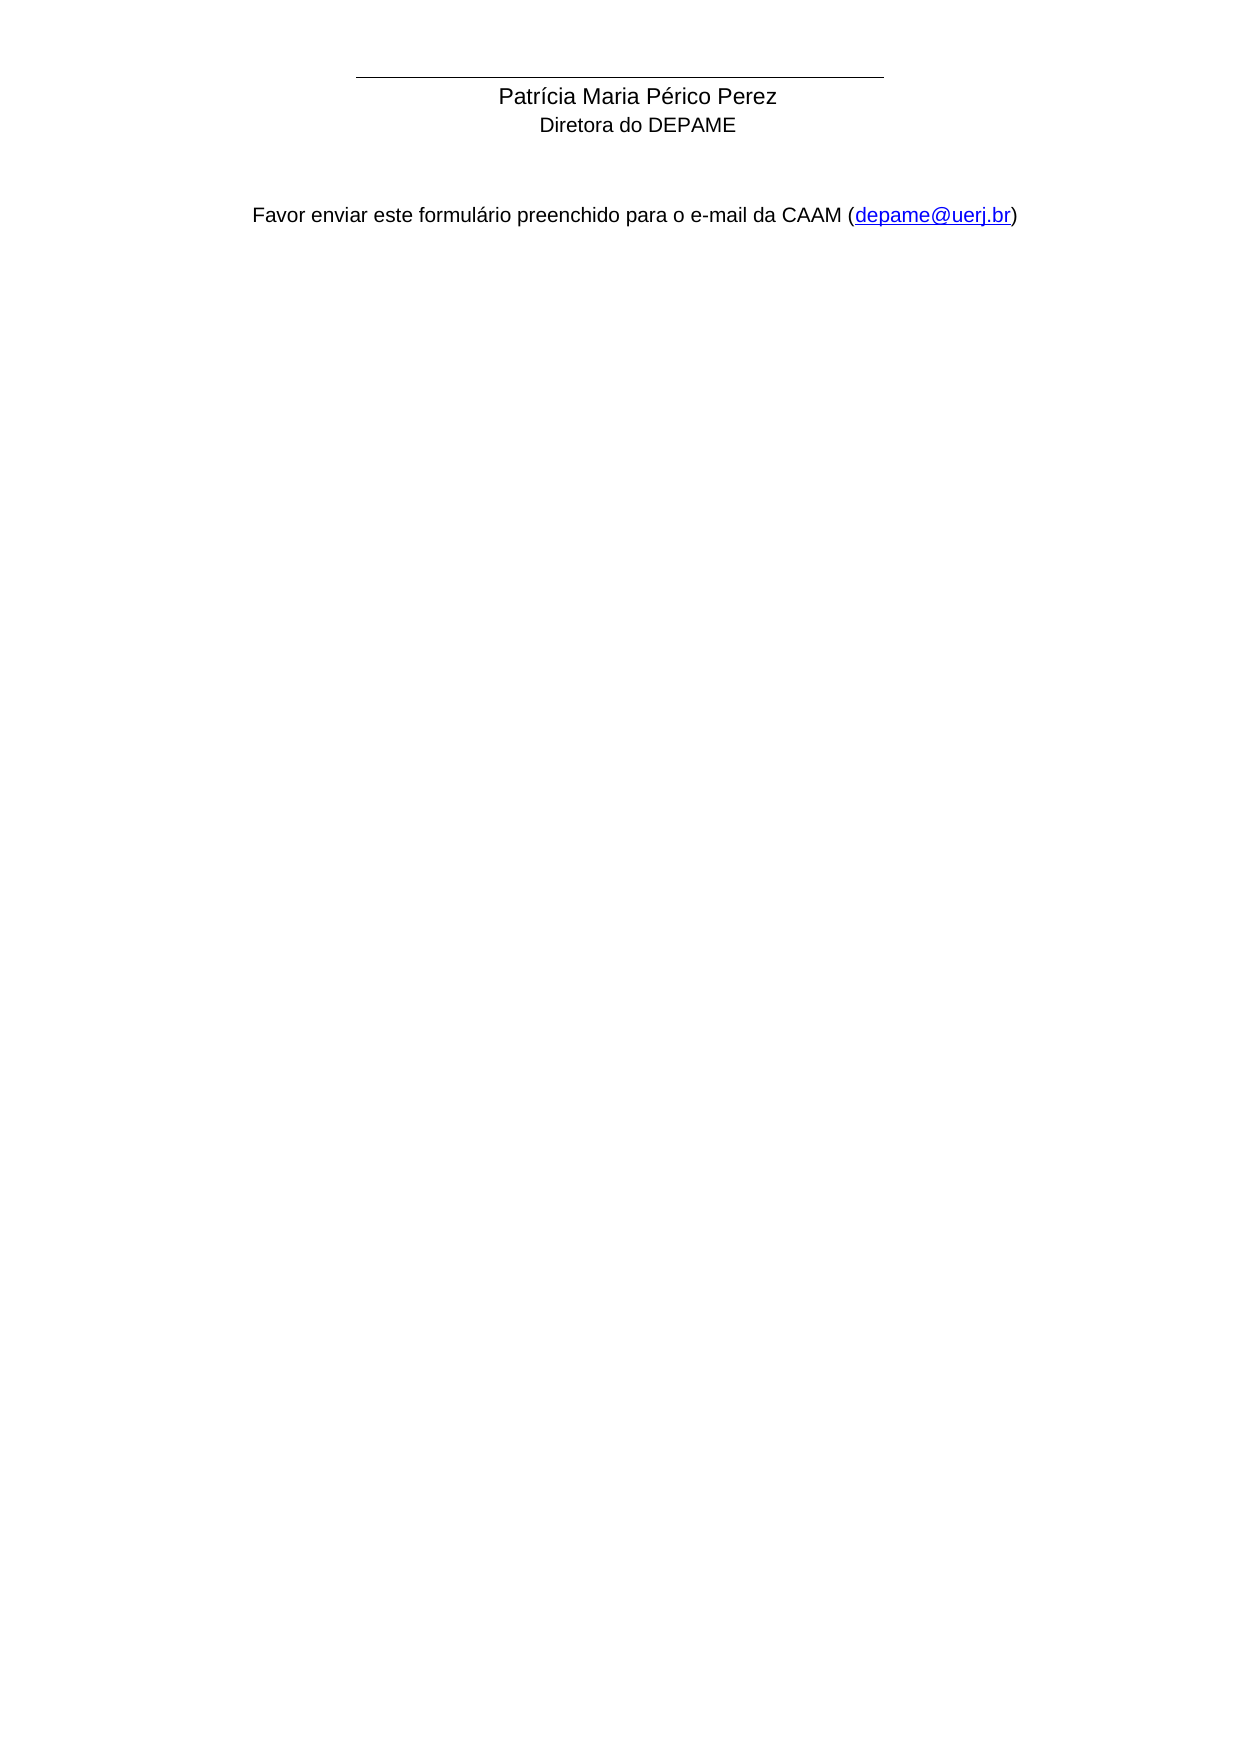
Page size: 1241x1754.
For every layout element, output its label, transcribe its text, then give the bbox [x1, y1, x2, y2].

text Diretora do DEPAME [110, 113, 1165, 137]
text Patrícia Maria Périco Perez [110, 76, 1165, 109]
text Favor enviar este formulário preenchido para o e-mail da CAAM (depame@uerj.br) [104, 203, 1165, 227]
